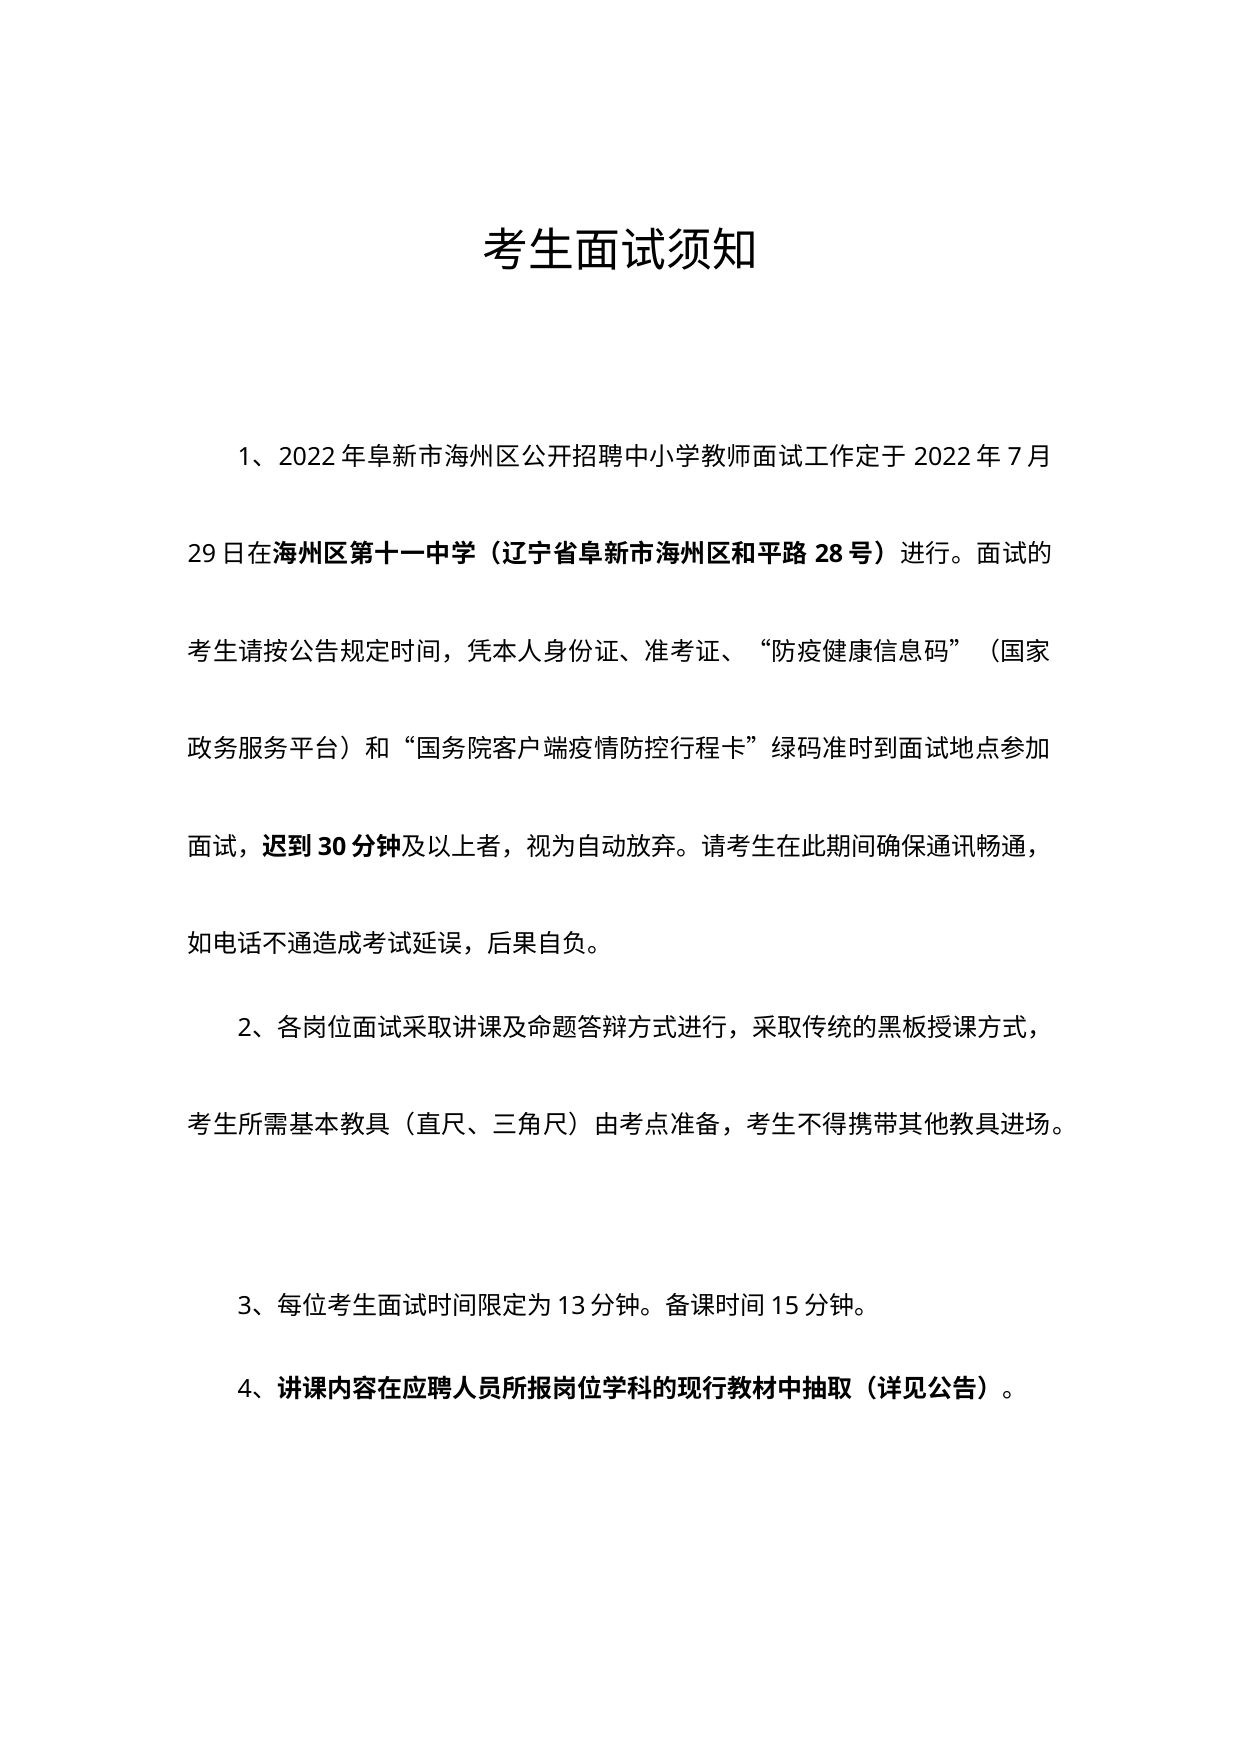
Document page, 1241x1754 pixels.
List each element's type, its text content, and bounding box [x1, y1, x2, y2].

text 4、讲课内容在应聘人员所报岗位学科的现行教材中抽取（详见公告）。 [187, 1354, 1053, 1419]
text 3、每位考生面试时间限定为13分钟。备课时间15分钟。 [187, 1271, 1053, 1336]
subtitle 考生面试须知 [187, 197, 1053, 295]
text 1、2022年阜新市海州区公开招聘中小学教师面试工作定于2022年7月29日在海州区第十一中学（辽宁省阜新市海州区和平路28号）进行。面试的考生请按公告规定时间，凭本人身份证、准考证、“防疫健康信息码”（国家政务服务平台）和“国务院客户端疫情防控行程卡”绿码准时到面试地点参加面试，迟到30分钟及以上者，视为自动放弃。请考生在此期间确保通讯畅通，如电话不通造成考试延误，后果自负。 [187, 422, 1053, 974]
text 2、各岗位面试采取讲课及命题答辩方式进行，采取传统的黑板授课方式，考生所需基本教具（直尺、三角尺）由考点准备，考生不得携带其他教具进场。 [187, 993, 1053, 1253]
